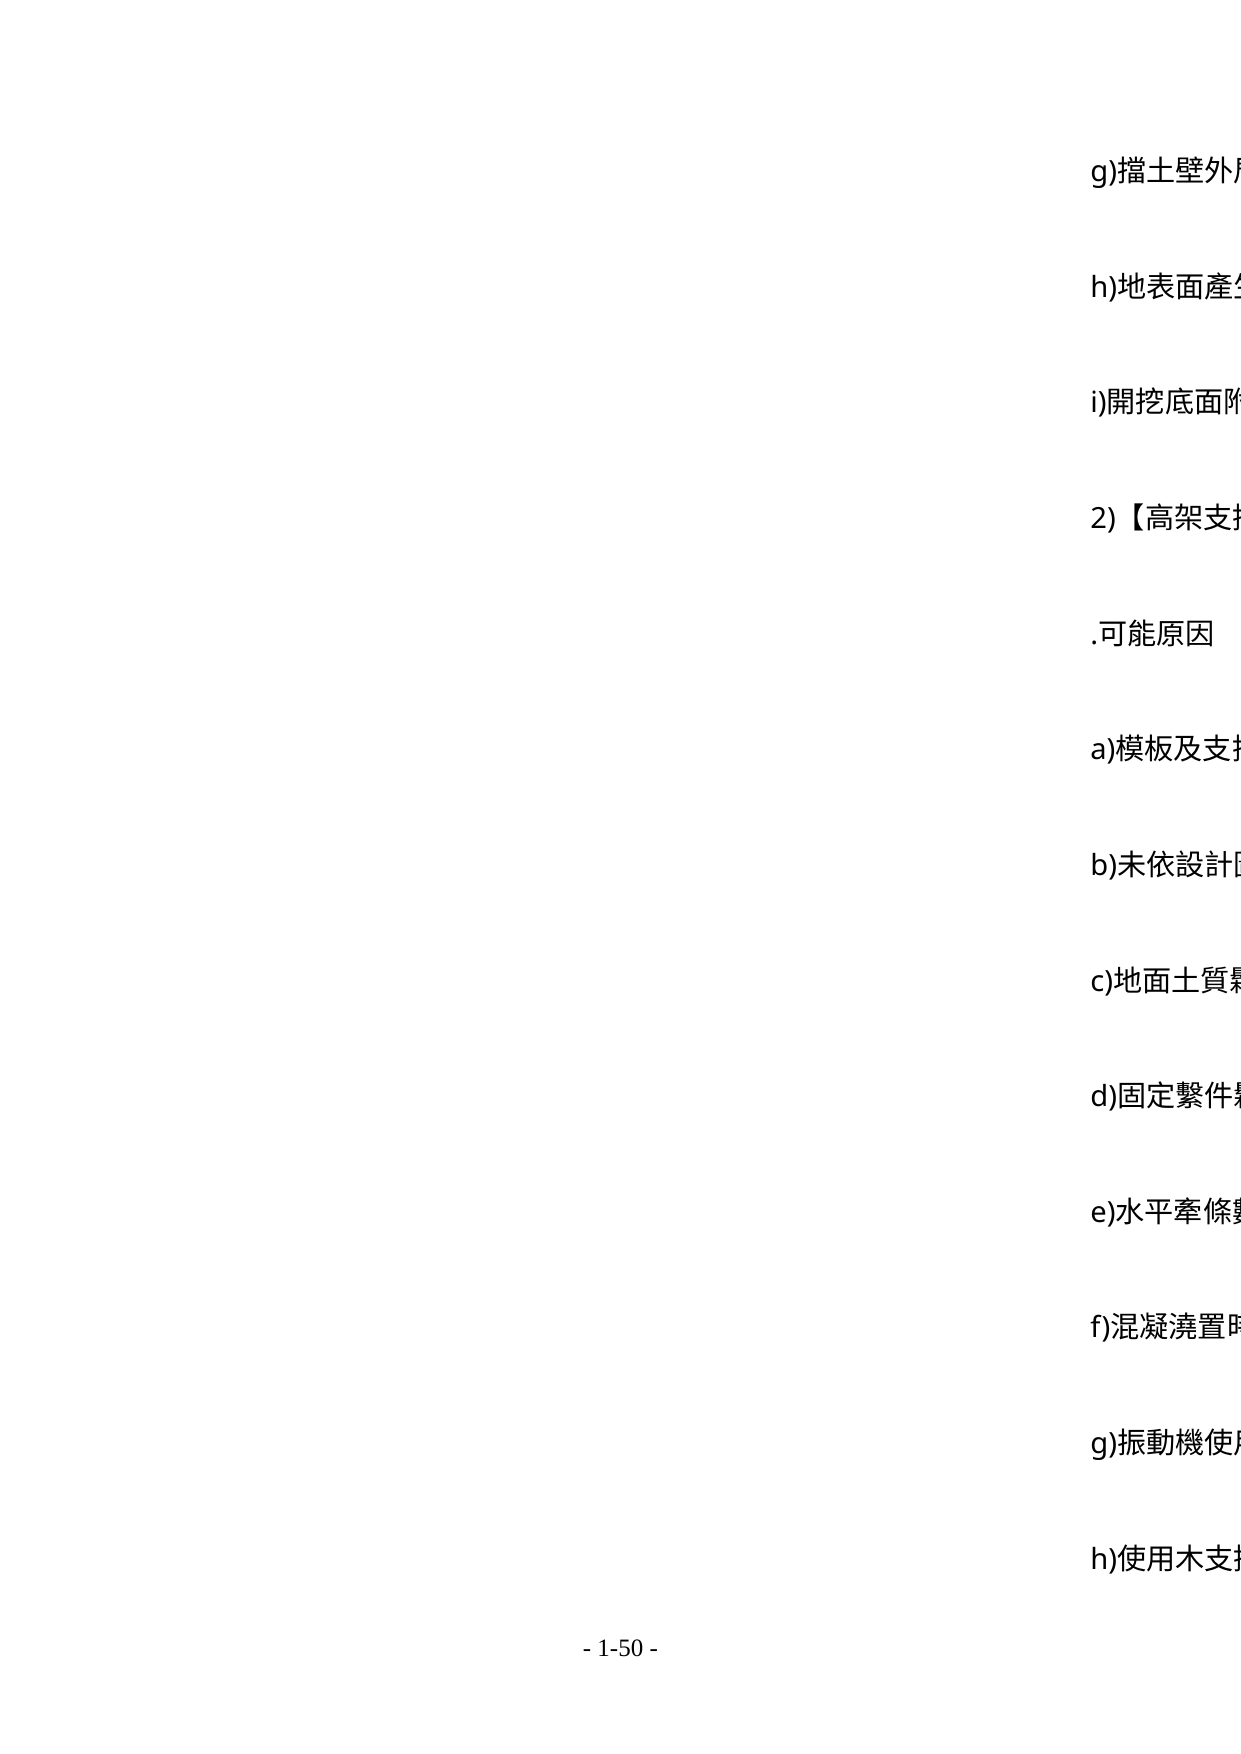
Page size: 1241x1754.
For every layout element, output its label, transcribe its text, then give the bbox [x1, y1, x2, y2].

text A.可能原因 [1090, 560, 1240, 653]
text (2)【高架支撐、長跨距樑、斜面樓板等，因支撐不穩造成敗模之現象】 [1090, 444, 1240, 537]
text (f)混凝澆置時，未依澆置計畫灌築，使應力集中於一邊。 [1090, 1254, 1240, 1346]
text (b)未依設計圖說組立模板或架設支撐。 [1090, 791, 1240, 884]
text (c)地面土質鬆軟造成支撐底部沉陷。 [1090, 907, 1240, 999]
text (d)固定繫件鬆脫或數量不足。 [1090, 1022, 1240, 1115]
text (a)模板及支撐品質不佳。 [1090, 676, 1240, 768]
text (i)開挖底面附近澆置地中樑或底面混凝土，以抑制開挖底面下擋土壁向內側移動。 [1090, 329, 1240, 421]
text (h)地表面產生龜裂時，應儘速填塞水泥漿，避免雨水、地下水之流入，而降低土壤抗剪強度，助長滑動面之擴大。 [1090, 213, 1240, 306]
text (e)水平牽條數量不足致整體牽制作用不夠完整。 [1090, 1138, 1240, 1231]
text (g)振動機使用不當或澆置軟管觸及模板及鋼筋。 [1090, 1369, 1240, 1462]
text (g)擋土壁外周圍禁止重型機具等靠近。 [1090, 148, 1240, 190]
text (h)使用木支撐長度不足，搭接或墊高不穩之作業。 [1090, 1485, 1240, 1578]
